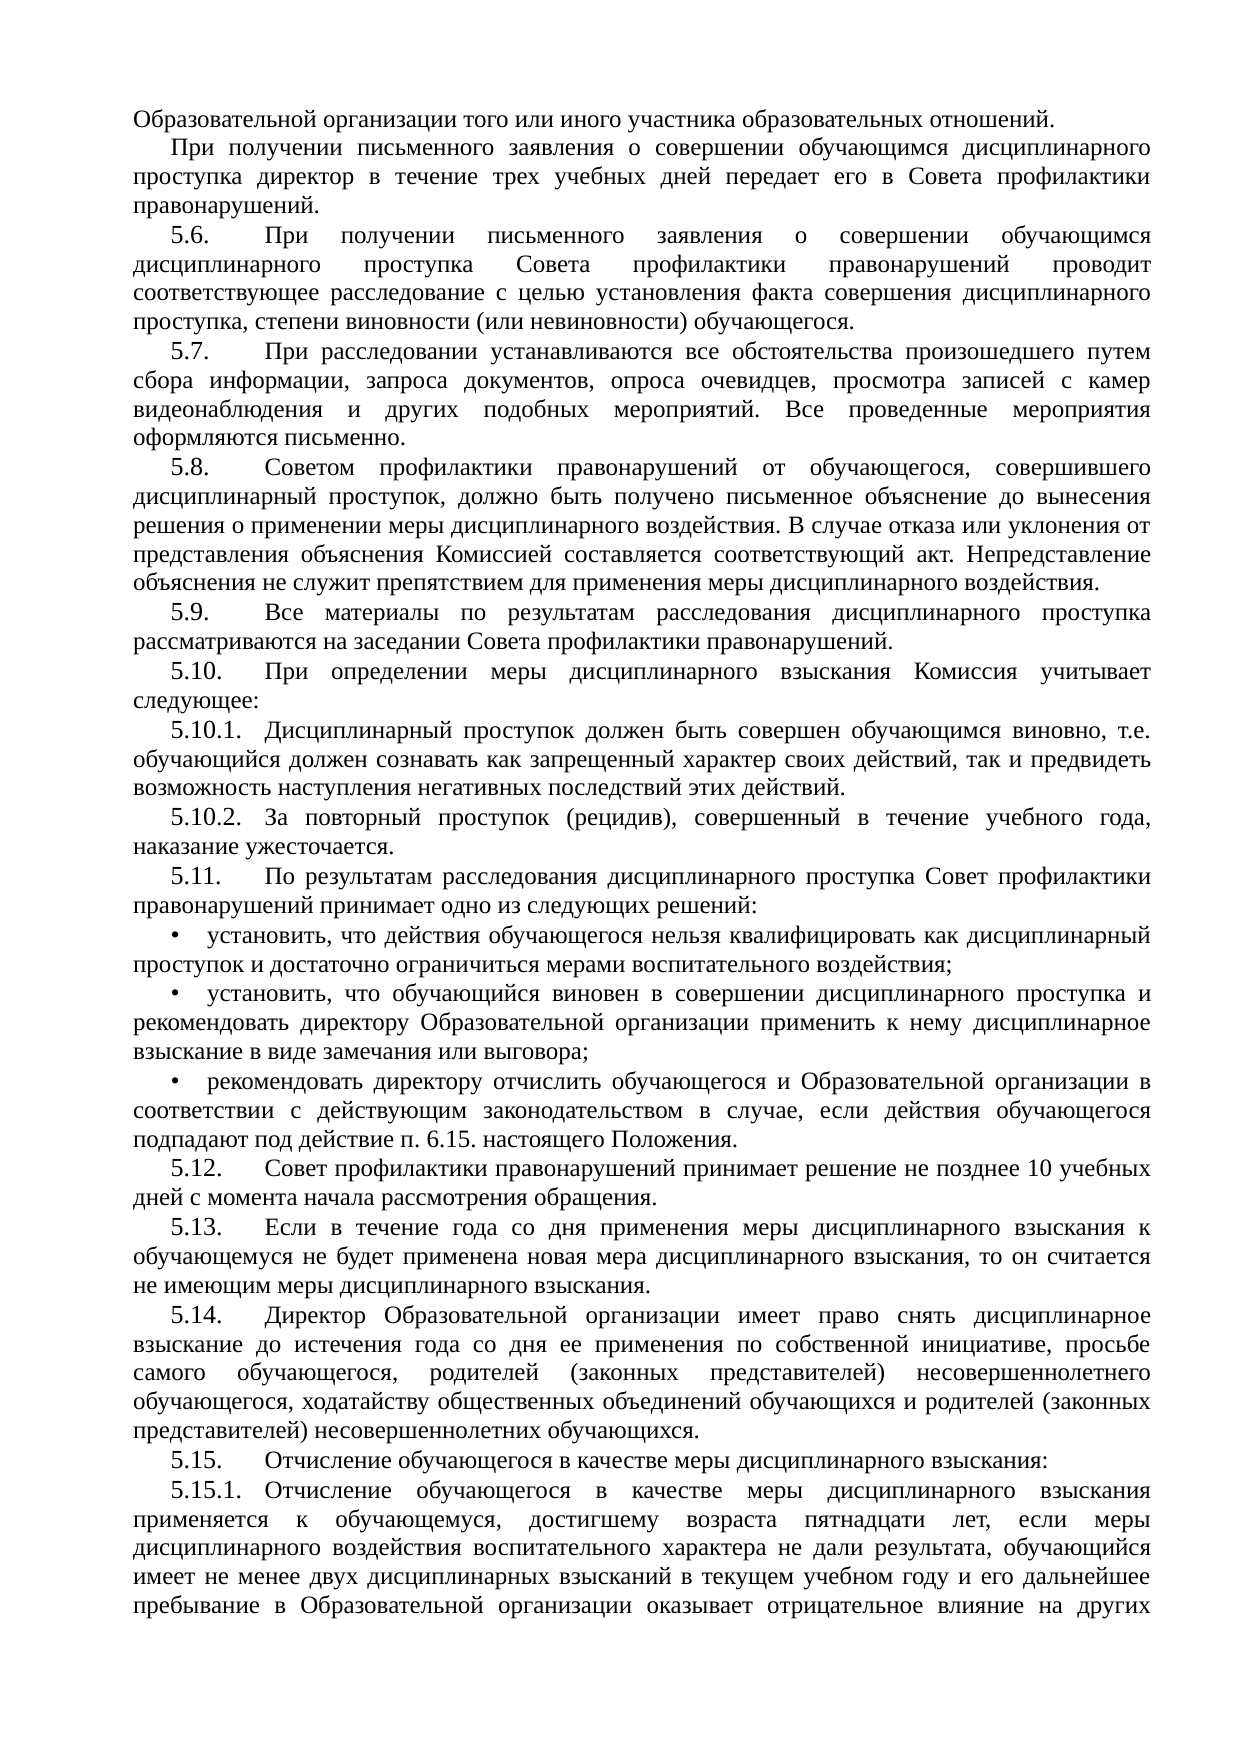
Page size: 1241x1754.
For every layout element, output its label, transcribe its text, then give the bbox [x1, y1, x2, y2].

list При получении письменного заявления о совершении обучающимся дисциплинарного проступка Совета профилактики правонарушений проводит соответствующее расследование с целью установления факта совершения дисциплинарного проступка, степени виновности (или невиновности) обучающегося. [133, 219, 1152, 335]
text При получении письменного заявления о совершении обучающимся дисциплинарного проступка директор в течение трех учебных дней передает его в Совета профилактики правонарушений. [133, 132, 1152, 219]
list рекомендовать директору отчислить обучающегося и Образовательной организации в соответствии с действующим законодательством в случае, если действия обучающегося подпадают под действие п. 6.15. настоящего Положения. [133, 1065, 1152, 1152]
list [133, 104, 1152, 132]
list При расследовании устанавливаются все обстоятельства произошедшего путем сбора информации, запроса документов, опроса очевидцев, просмотра записей с камер видеонаблюдения и других подобных мероприятий. Все проведенные мероприятия оформляются письменно. [133, 335, 1152, 451]
list По результатам расследования дисциплинарного проступка Совет профилактики правонарушений принимает одно из следующих решений: [133, 860, 1152, 919]
list Директор Образовательной организации имеет право снять дисциплинарное взыскание до истечения года со дня ее применения по собственной инициативе, просьбе самого обучающегося, родителей (законных представителей) несовершеннолетнего обучающегося, ходатайству общественных объединений обучающихся и родителей (законных представителей) несовершеннолетних обучающихся. [133, 1299, 1152, 1444]
list установить, что обучающийся виновен в совершении дисциплинарного проступка и рекомендовать директору Образовательной организации применить к нему дисциплинарное взыскание в виде замечания или выговора; [133, 977, 1152, 1065]
list установить, что действия обучающегося нельзя квалифицировать как дисциплинарный проступок и достаточно ограничиться мерами воспитательного воздействия; [133, 919, 1152, 977]
list Если в течение года со дня применения меры дисциплинарного взыскания к обучающемуся не будет применена новая мера дисциплинарного взыскания, то он считается не имеющим меры дисциплинарного взыскания. [133, 1211, 1152, 1299]
list Дисциплинарный проступок должен быть совершен обучающимся виновно, т.е. обучающийся должен сознавать как запрещенный характер своих действий, так и предвидеть возможность наступления негативных последствий этих действий. [133, 714, 1152, 801]
list Советом профилактики правонарушений от обучающегося, совершившего дисциплинарный проступок, должно быть получено письменное объяснение до вынесения решения о применении меры дисциплинарного воздействия. В случае отказа или уклонения от представления объяснения Комиссией составляется соответствующий акт. Непредставление объяснения не служит препятствием для применения меры дисциплинарного воздействия. [133, 451, 1152, 596]
list Совет профилактики правонарушений принимает решение не позднее 10 учебных дней с момента начала рассмотрения обращения. [133, 1152, 1152, 1211]
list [133, 1474, 1152, 1619]
list Все материалы по результатам расследования дисциплинарного проступка рассматриваются на заседании Совета профилактики правонарушений. [133, 596, 1152, 655]
list Отчисление обучающегося в качестве меры дисциплинарного взыскания: [133, 1444, 1152, 1474]
list При определении меры дисциплинарного взыскания Комиссия учитывает следующее: [133, 655, 1152, 714]
list За повторный проступок (рецидив), совершенный в течение учебного года, наказание ужесточается. [133, 801, 1152, 860]
